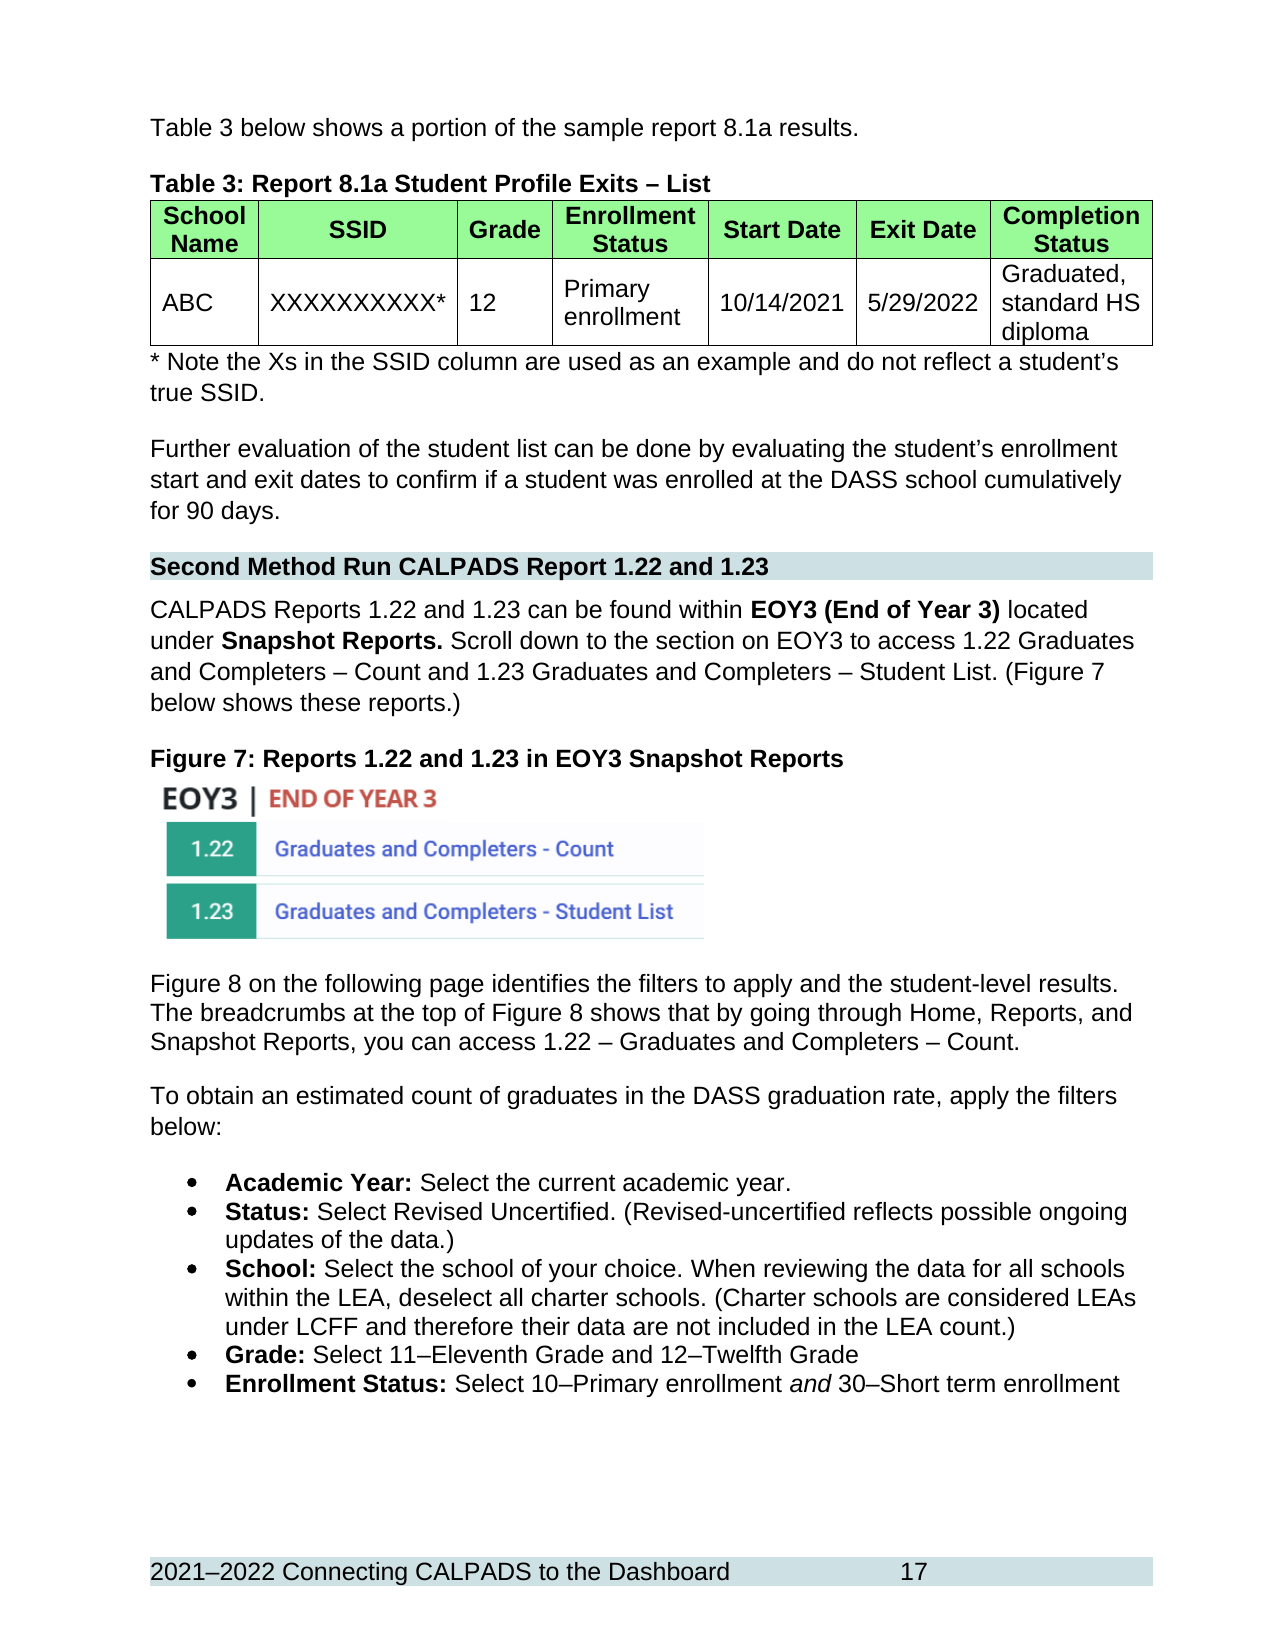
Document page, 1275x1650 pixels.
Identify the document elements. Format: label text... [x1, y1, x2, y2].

text CALPADS Reports 1.22 and 1.23 can be found within EOY3 (End of Year 3) located under Snapshot Reports. Scroll down to the section on EOY3 to access 1.22 Graduates and Completers – Count and 1.23 Graduates and Completers – Student List. (Figure 7 below shows these reports.) [150, 595, 1153, 717]
text Further evaluation of the student list can be done by evaluating the student’s enrollment start and exit dates to confirm if a student was enrolled at the DASS school cumulatively for 90 days. [150, 433, 1153, 524]
table_header Exit Date [857, 201, 990, 258]
text Table 3 below shows a portion of the sample report 8.1a results. [150, 112, 1153, 141]
list Grade: Select 11–Eleventh Grade and 12–Twelfth Grade [187, 1341, 1153, 1369]
table_header SSID [259, 201, 457, 258]
table_header School Name [151, 201, 258, 258]
list Enrollment Status: Select 10–Primary enrollment and 30–Short term enrollment [187, 1369, 1153, 1398]
subtitle Figure 7: Reports 1.22 and 1.23 in EOY3 Snapshot Reports [150, 744, 1153, 773]
table_cell 12 [458, 259, 552, 345]
list Status: Select Revised Uncertified. (Revised-uncertified reflects possible ongoing updates of the data.) [187, 1197, 1153, 1254]
text Figure 8 on the following page identifies the filters to apply and the student-level results. The breadcrumbs at the top of Figure 8 shows that by going through Home, Reports, and Snapshot Reports, you can access 1.22 – Graduates and Completers – Count. [150, 969, 1153, 1056]
table_header Grade [458, 201, 552, 258]
table_cell 5/29/2022 [857, 259, 990, 345]
subtitle Second Method Run CALPADS Report 1.22 and 1.23 [150, 552, 1153, 580]
list School: Select the school of your choice. When reviewing the data for all schools within the LEA, deselect all charter schools. (Charter schools are considered LEAs under LCFF and therefore their data are not included in the LEA count.) [187, 1254, 1153, 1341]
table_cell Primary enrollment [553, 259, 708, 345]
table_cell XXXXXXXXXX* [259, 259, 457, 345]
text * Note the Xs in the SSID column are used as an example and do not reflect a student’s true SSID. [150, 346, 1153, 406]
table_cell Graduated, standard HS diploma [1089, 259, 1152, 345]
list Academic Year: Select the current academic year. [187, 1168, 1153, 1197]
table_header Enrollment Status [553, 201, 708, 258]
subtitle Table 3: Report 8.1a Student Profile Exits – List [150, 168, 1153, 197]
table_cell 10/14/2021 [709, 259, 856, 345]
table_header Completion Status [991, 201, 1152, 258]
table_header Start Date [709, 201, 856, 258]
text To obtain an estimated count of graduates in the DASS graduation rate, apply the filters below: [150, 1081, 1153, 1140]
picture [150, 775, 705, 942]
table_cell ABC [151, 259, 258, 345]
